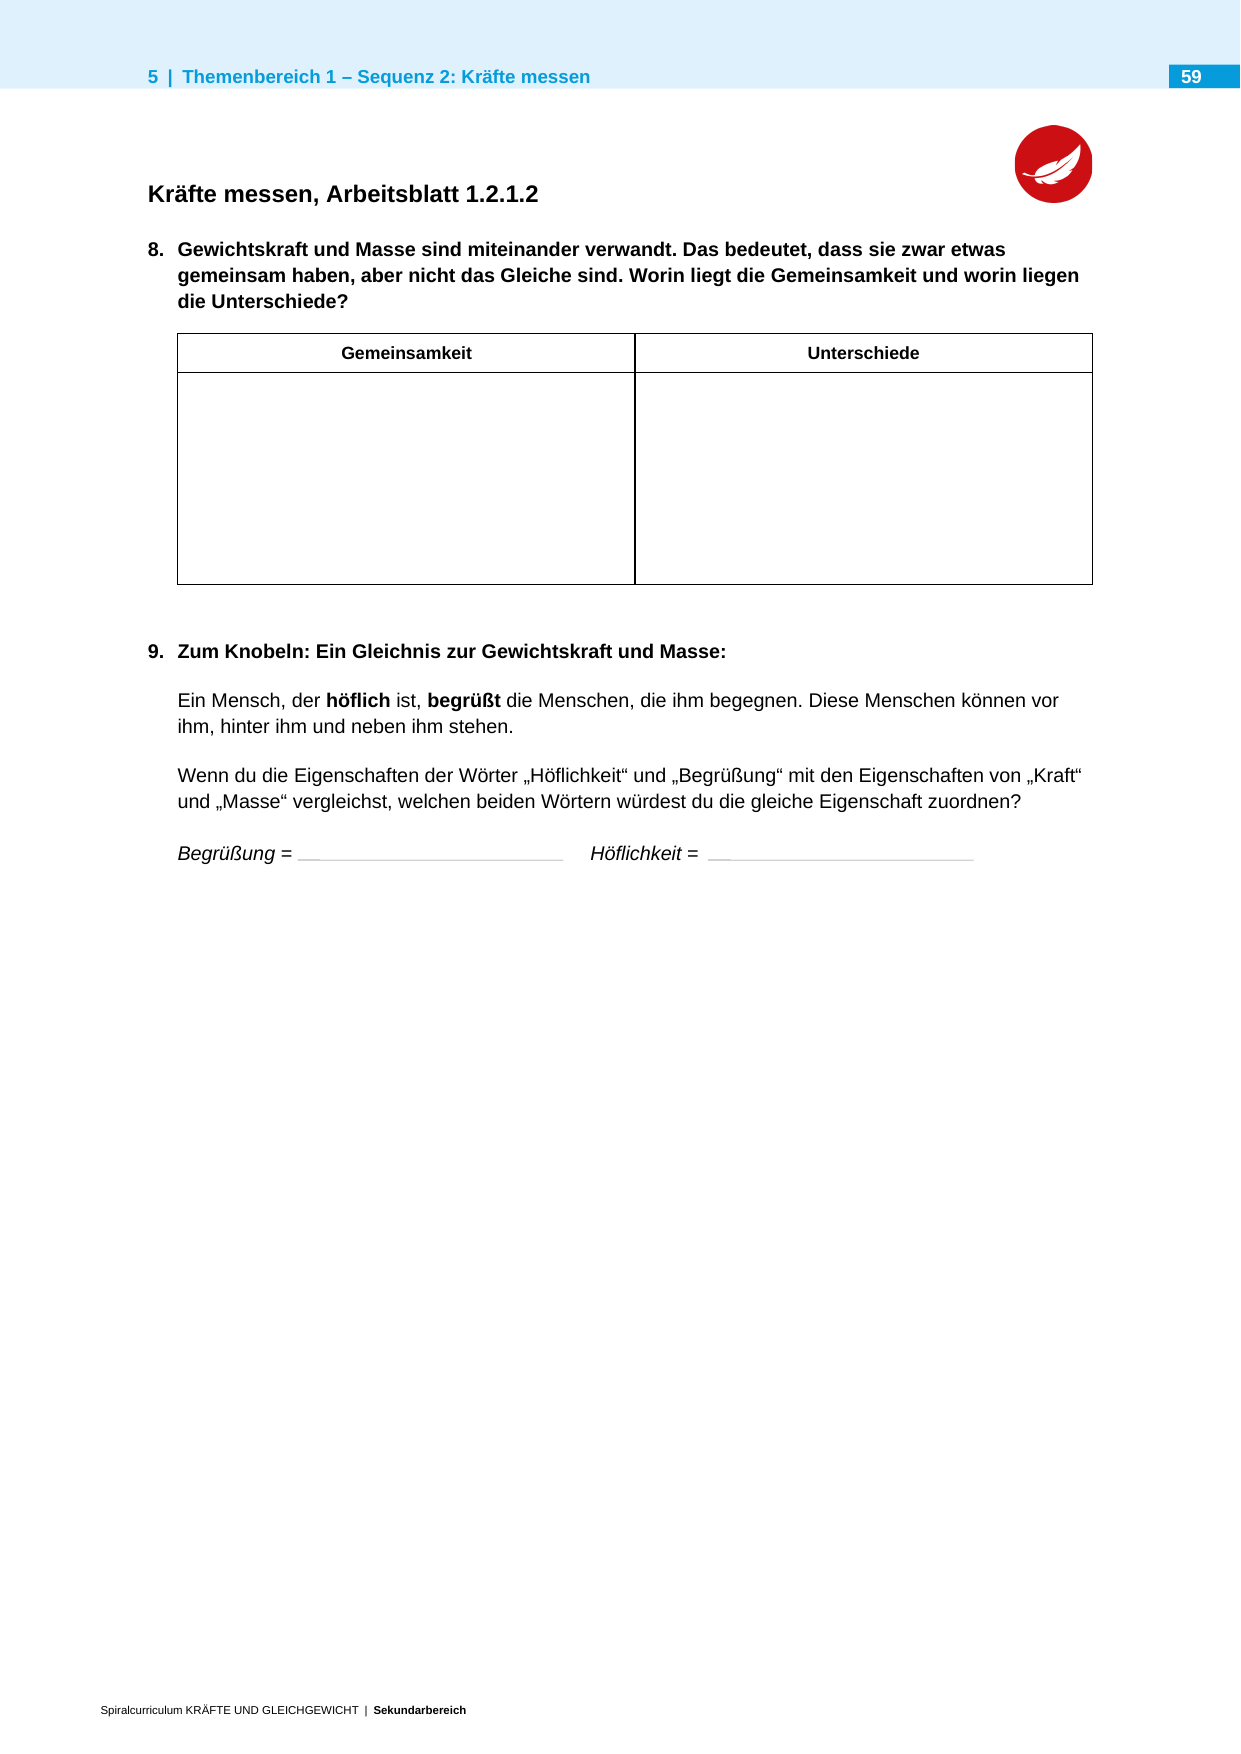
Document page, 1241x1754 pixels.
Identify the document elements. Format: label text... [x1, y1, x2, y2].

text 9. Zum Knobeln: Ein Gleichnis zur Gewichtskraft und Masse: [148, 637, 1093, 663]
text Begrüßung = Höflichkeit = [148, 838, 1093, 864]
picture [1014, 125, 1093, 203]
text Kräfte messen, Arbeitsblatt 1.2.1.2 [148, 182, 1093, 208]
text Ein Mensch, der höflich ist, begrüßt die Menschen, die ihm begegnen. Diese Menschen können vor ihm, hinter ihm und neben ihm stehen. [148, 685, 1093, 737]
table_cell [178, 373, 634, 583]
table_cell [636, 373, 1092, 583]
table_header Unterschiede [636, 334, 1092, 372]
text Wenn du die Eigenschaften der Wörter „Höflichkeit“ und „Begrüßung“ mit den Eigenschaften von „Kraft“ und „Masse“ vergleichst, welchen beiden Wörtern würdest du die gleiche Eigenschaft zuordnen? [148, 760, 1093, 812]
table_header Gemeinsamkeit [178, 334, 634, 372]
text 8. Gewichtskraft und Masse sind miteinander verwandt. Das bedeutet, dass sie zwar etwas gemeinsam haben, aber nicht das Gleiche sind. Worin liegt die Gemeinsamkeit und worin liegen die Unterschiede? [148, 234, 1093, 312]
